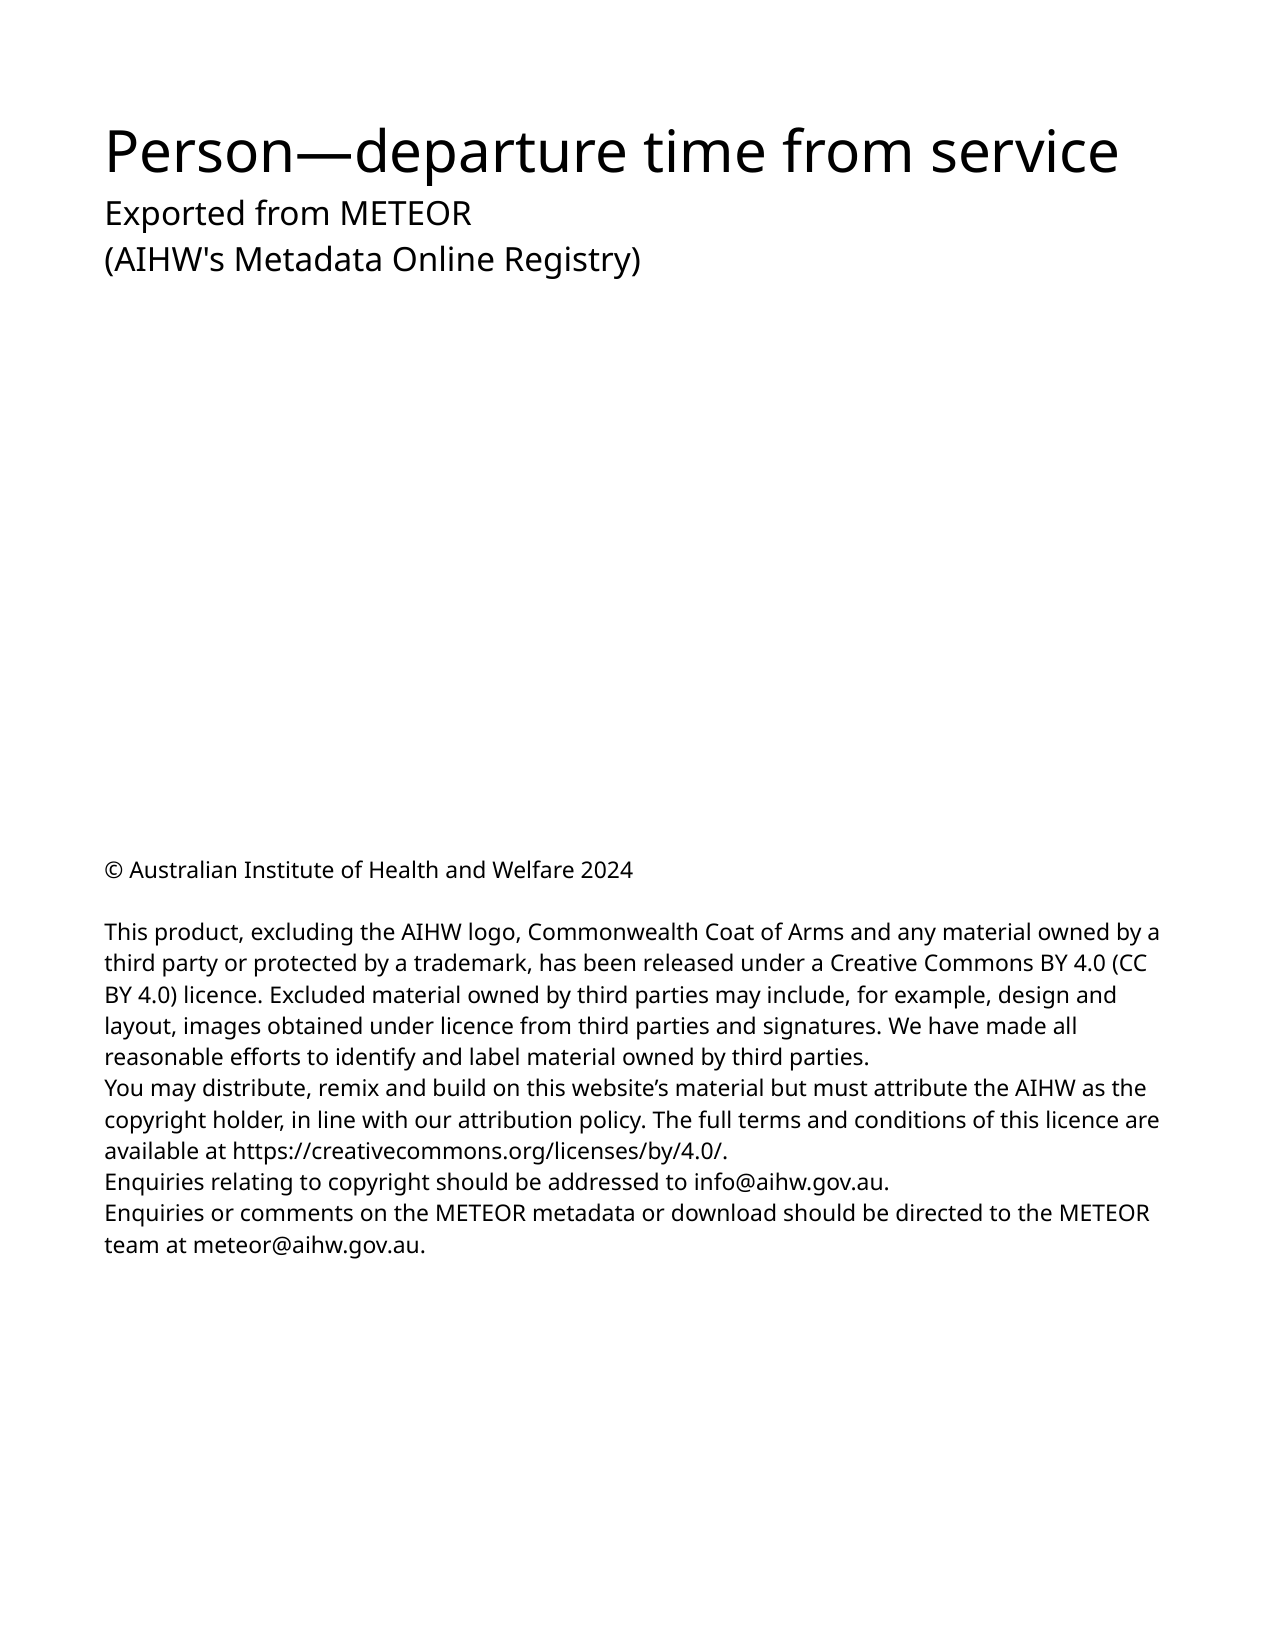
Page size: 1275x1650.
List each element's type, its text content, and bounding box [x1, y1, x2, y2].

text Enquiries relating to copyright should be addressed to info@aihw.gov.au. [104, 1166, 1171, 1197]
text You may distribute, remix and build on this website’s material but must attribute the AIHW as the copyright holder, in line with our attribution policy. The full terms and conditions of this licence are available at https://creativecommons.org/licenses/by/4.0/. [104, 1072, 1171, 1166]
subtitle (AIHW's Metadata Online Registry) [104, 235, 1171, 281]
text Enquiries or comments on the METEOR metadata or download should be directed to the METEOR team at meteor@aihw.gov.au. [104, 1197, 1171, 1260]
text © Australian Institute of Health and Welfare 2024 [104, 854, 1171, 885]
title Person—departure time from service [104, 110, 1171, 190]
subtitle Exported from METEOR [104, 190, 1171, 235]
text This product, excluding the AIHW logo, Commonwealth Coat of Arms and any material owned by a third party or protected by a trademark, has been released under a Creative Commons BY 4.0 (CC BY 4.0) licence. Excluded material owned by third parties may include, for example, design and layout, images obtained under licence from third parties and signatures. We have made all reasonable efforts to identify and label material owned by third parties. [104, 916, 1171, 1072]
